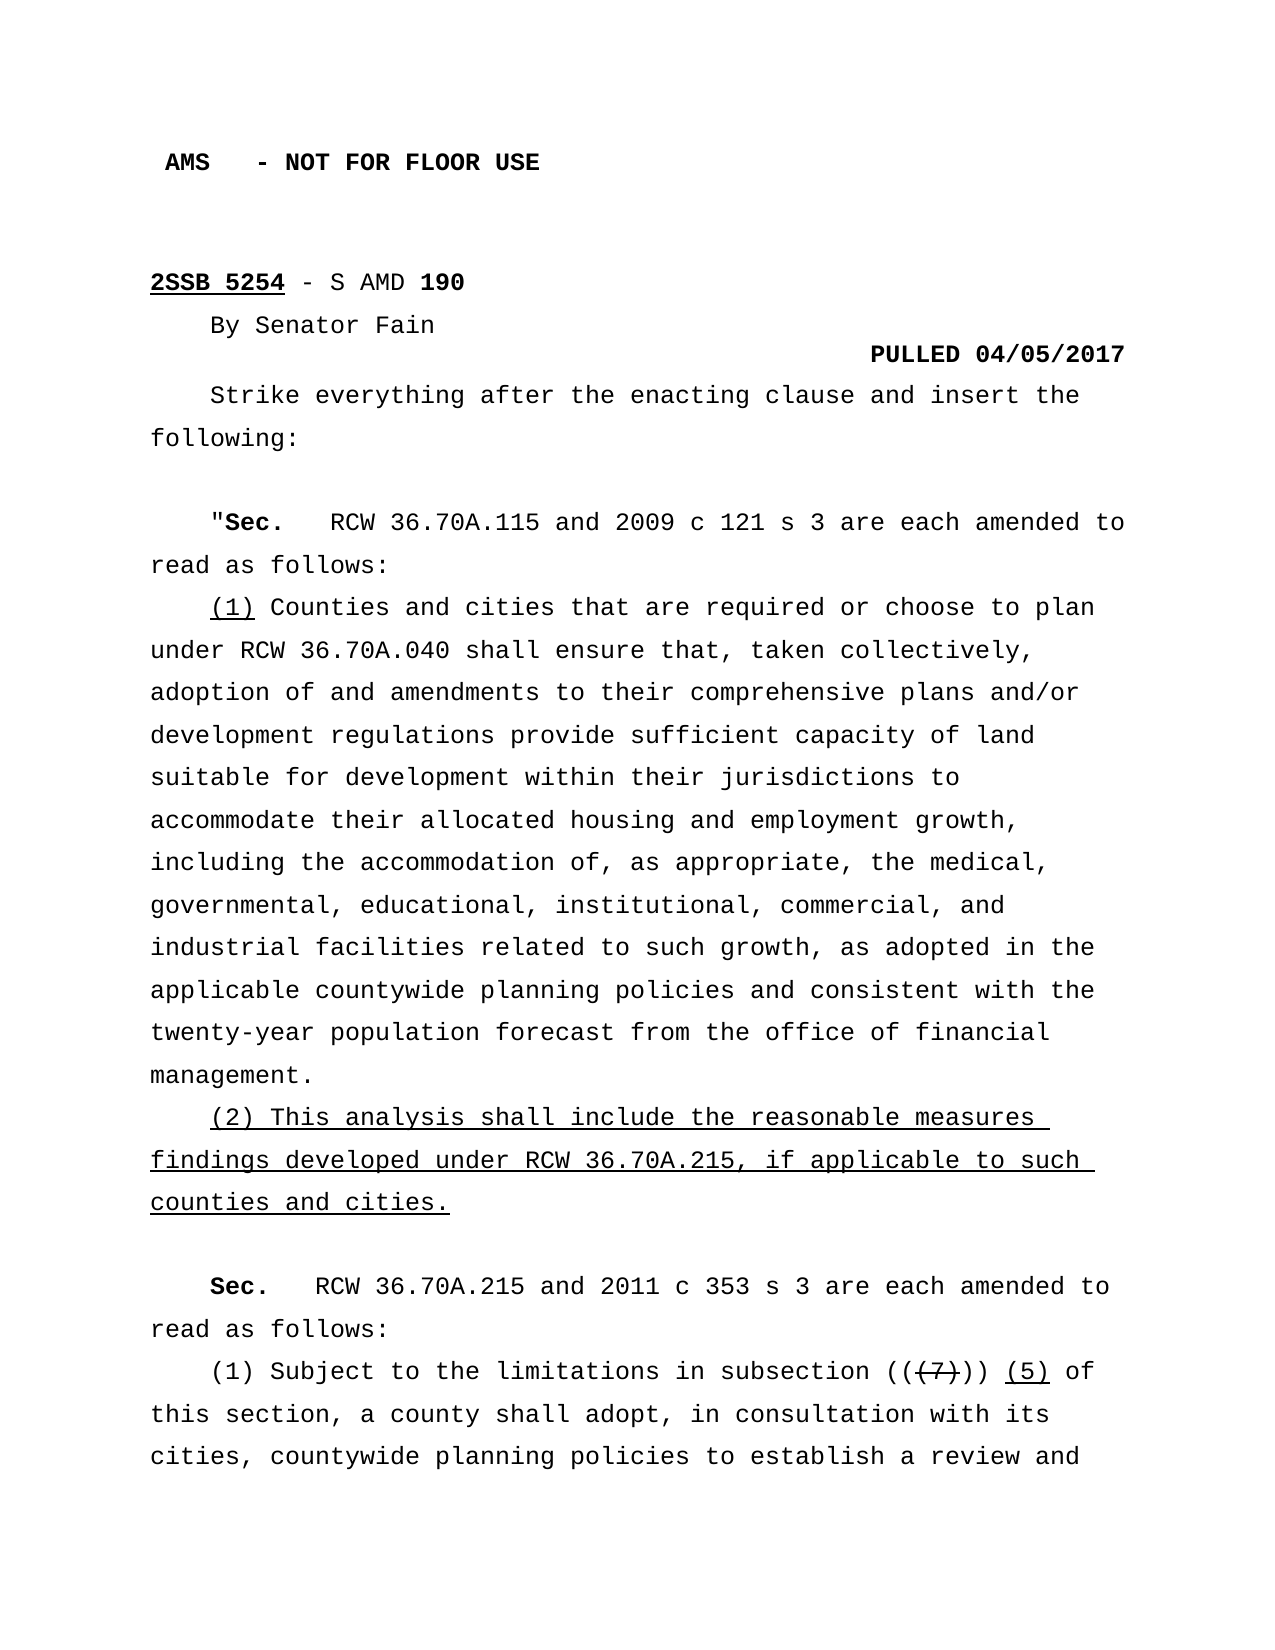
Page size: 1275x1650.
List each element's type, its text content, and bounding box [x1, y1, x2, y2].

text (1) Counties and cities that are required or choose to plan under RCW 36.70A.040 shall ensure that, taken collectively, adoption of and amendments to their comprehensive plans and/or development regulations provide sufficient capacity of land suitable for development within their jurisdictions to accommodate their allocated housing and employment growth, including the accommodation of, as appropriate, the medical, governmental, educational, institutional, commercial, and industrial facilities related to such growth, as adopted in the applicable countywide planning policies and consistent with the twenty-year population forecast from the office of financial management. [150, 582, 1125, 1092]
text By Senator Fain [150, 299, 1125, 342]
text "Sec. RCW 36.70A.115 and 2009 c 121 s 3 are each amended to read as follows: [150, 497, 1125, 582]
text 2SSB 5254 - S AMD 190 [150, 257, 1125, 299]
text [150, 1346, 1125, 1473]
text (2) This analysis shall include the reasonable measures findings developed under RCW 36.70A.215, if applicable to such counties and cities. [150, 1092, 1125, 1219]
text Sec. RCW 36.70A.215 and 2011 c 353 s 3 are each amended to read as follows: [150, 1261, 1125, 1346]
text AMS - NOT FOR FLOOR USE [150, 150, 1125, 178]
text PULLED 04/05/2017 [150, 342, 1125, 370]
text Strike everything after the enacting clause and insert the following: [150, 370, 1125, 455]
